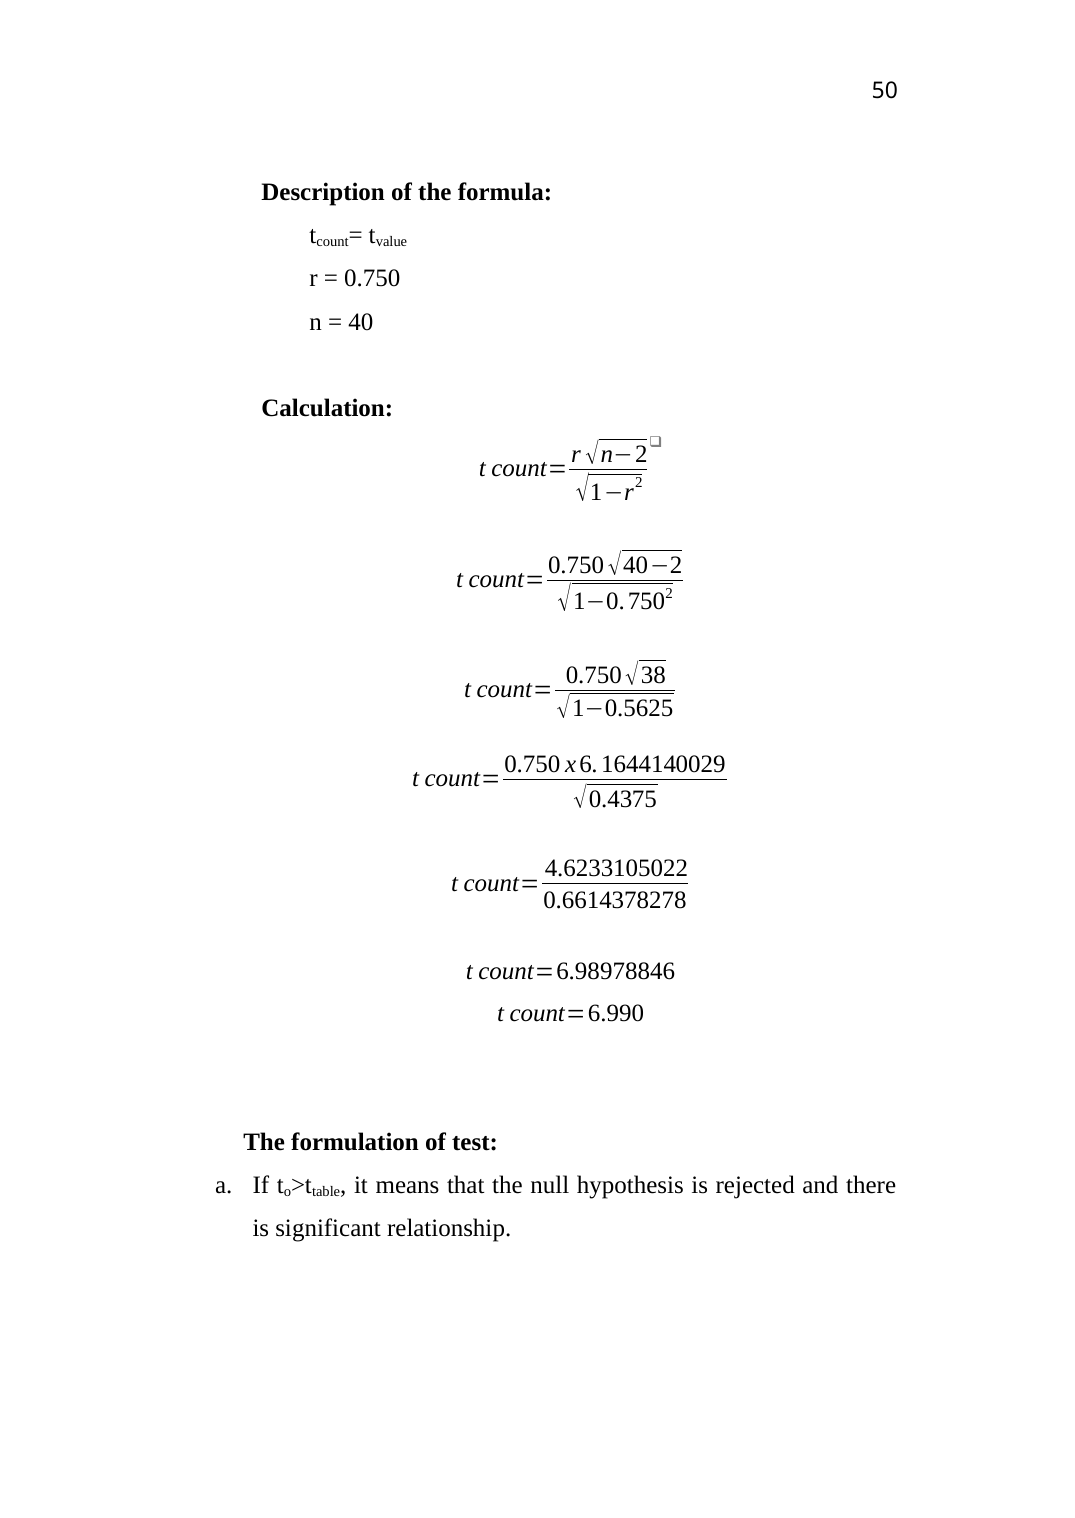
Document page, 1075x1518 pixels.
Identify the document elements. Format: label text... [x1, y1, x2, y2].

text Calculation: [186, 393, 898, 422]
text The formulation of test: [186, 1127, 898, 1156]
list If to>ttable, it means that the null hypothesis is rejected and there is significant relationship. [215, 1170, 898, 1242]
text r = 0.750 [252, 263, 898, 292]
text n = 40 [252, 307, 898, 335]
text tcount= tvalue [252, 220, 898, 249]
text Description of the formula: [186, 177, 898, 206]
